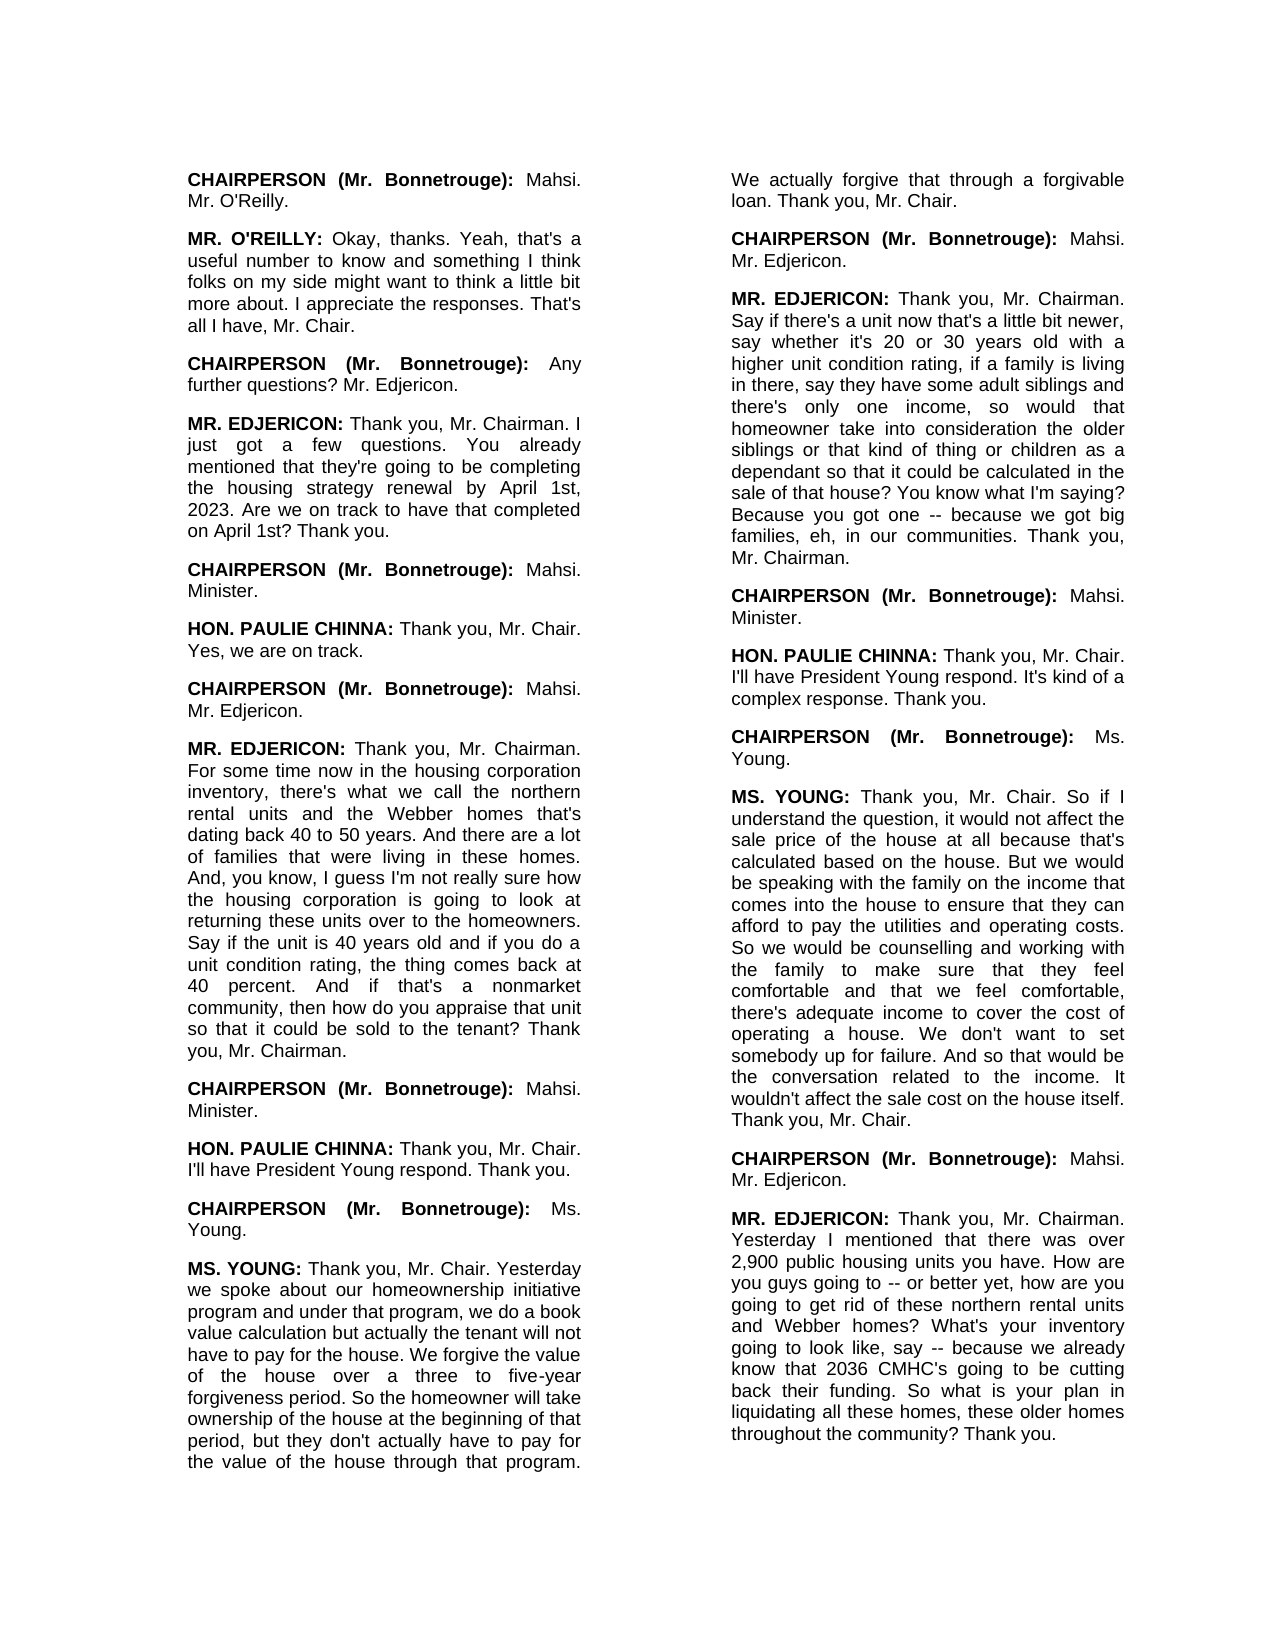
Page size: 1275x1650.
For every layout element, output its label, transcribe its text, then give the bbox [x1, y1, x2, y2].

text CHAIRPERSON (Mr. Bonnetrouge): Ms. Young. [187, 1197, 581, 1241]
text HON. PAULIE CHINNA: Thank you, Mr. Chair. I'll have President Young respond. Thank you. [187, 1138, 581, 1181]
text CHAIRPERSON (Mr. Bonnetrouge): Mahsi. Mr. O'Reilly. [187, 168, 581, 211]
text CHAIRPERSON (Mr. Bonnetrouge): Mahsi. Minister. [731, 585, 1125, 628]
text CHAIRPERSON (Mr. Bonnetrouge): Mahsi. Minister. [187, 558, 581, 602]
text MR. EDJERICON: Thank you, Mr. Chairman. Say if there's a unit now that's a little bit newer, say whether it's 20 or 30 years old with a higher unit condition rating, if a family is living in there, say they have some adult siblings and there's only one income, so would that homeowner take into consideration the older siblings or that kind of thing or children as a dependant so that it could be calculated in the sale of that house? You know what I'm saying? Because you got one -- because we got big families, eh, in our communities. Thank you, Mr. Chairman. [731, 288, 1125, 568]
text MR. EDJERICON: Thank you, Mr. Chairman. Yesterday I mentioned that there was over 2,900 public housing units you have. How are you guys going to -- or better yet, how are you going to get rid of these northern rental units and Webber homes? What's your inventory going to look like, say -- because we already know that 2036 CMHC's going to be cutting back their funding. So what is your plan in liquidating all these homes, these older homes throughout the community? Thank you. [731, 1207, 1125, 1444]
text MR. O'REILLY: Okay, thanks. Yeah, that's a useful number to know and something I think folks on my side might want to think a little bit more about. I appreciate the responses. That's all I have, Mr. Chair. [187, 228, 581, 336]
text CHAIRPERSON (Mr. Bonnetrouge): Any further questions? Mr. Edjericon. [187, 353, 581, 396]
text CHAIRPERSON (Mr. Bonnetrouge): Mahsi. Mr. Edjericon. [731, 1147, 1125, 1191]
text MR. EDJERICON: Thank you, Mr. Chairman. I just got a few questions. You already mentioned that they're going to be completing the housing strategy renewal by April 1st, 2023. Are we on track to have that completed on April 1st? Thank you. [187, 412, 581, 542]
text CHAIRPERSON (Mr. Bonnetrouge): Ms. Young. [731, 726, 1125, 769]
text HON. PAULIE CHINNA: Thank you, Mr. Chair. Yes, we are on track. [187, 618, 581, 661]
text MR. EDJERICON: Thank you, Mr. Chairman. For some time now in the housing corporation inventory, there's what we call the northern rental units and the Webber homes that's dating back 40 to 50 years. And there are a lot of families that were living in these homes. And, you know, I guess I'm not really sure how the housing corporation is going to look at returning these units over to the homeowners. Say if the unit is 40 years old and if you do a unit condition rating, the thing comes back at 40 percent. And if that's a nonmarket community, then how do you appraise that unit so that it could be sold to the tenant? Thank you, Mr. Chairman. [187, 738, 581, 1061]
text CHAIRPERSON (Mr. Bonnetrouge): Mahsi. Mr. Edjericon. [731, 228, 1125, 271]
text MS. YOUNG: Thank you, Mr. Chair. So if I understand the question, it would not affect the sale price of the house at all because that's calculated based on the house. But we would be speaking with the family on the income that comes into the house to ensure that they can afford to pay the utilities and operating costs. So we would be counselling and working with the family to make sure that they feel comfortable and that we feel comfortable, there's adequate income to cover the cost of operating a house. We don't want to set somebody up for failure. And so that would be the conversation related to the income. It wouldn't affect the sale cost on the house itself. Thank you, Mr. Chair. [731, 786, 1125, 1131]
text CHAIRPERSON (Mr. Bonnetrouge): Mahsi. Mr. Edjericon. [187, 678, 581, 721]
text CHAIRPERSON (Mr. Bonnetrouge): Mahsi. Minister. [187, 1078, 581, 1121]
text MS. YOUNG: Thank you, Mr. Chair. Yesterday we spoke about our homeownership initiative program and under that program, we do a book value calculation but actually the tenant will not have to pay for the house. We forgive the value of the house over a three to five-year forgiveness period. So the homeowner will take ownership of the house at the beginning of that period, but they don't actually have to pay for the value of the house through that program. We actually forgive that through a forgivable loan. Thank you, Mr. Chair. [187, 1257, 581, 1473]
text HON. PAULIE CHINNA: Thank you, Mr. Chair. I'll have President Young respond. It's kind of a complex response. Thank you. [731, 645, 1125, 709]
